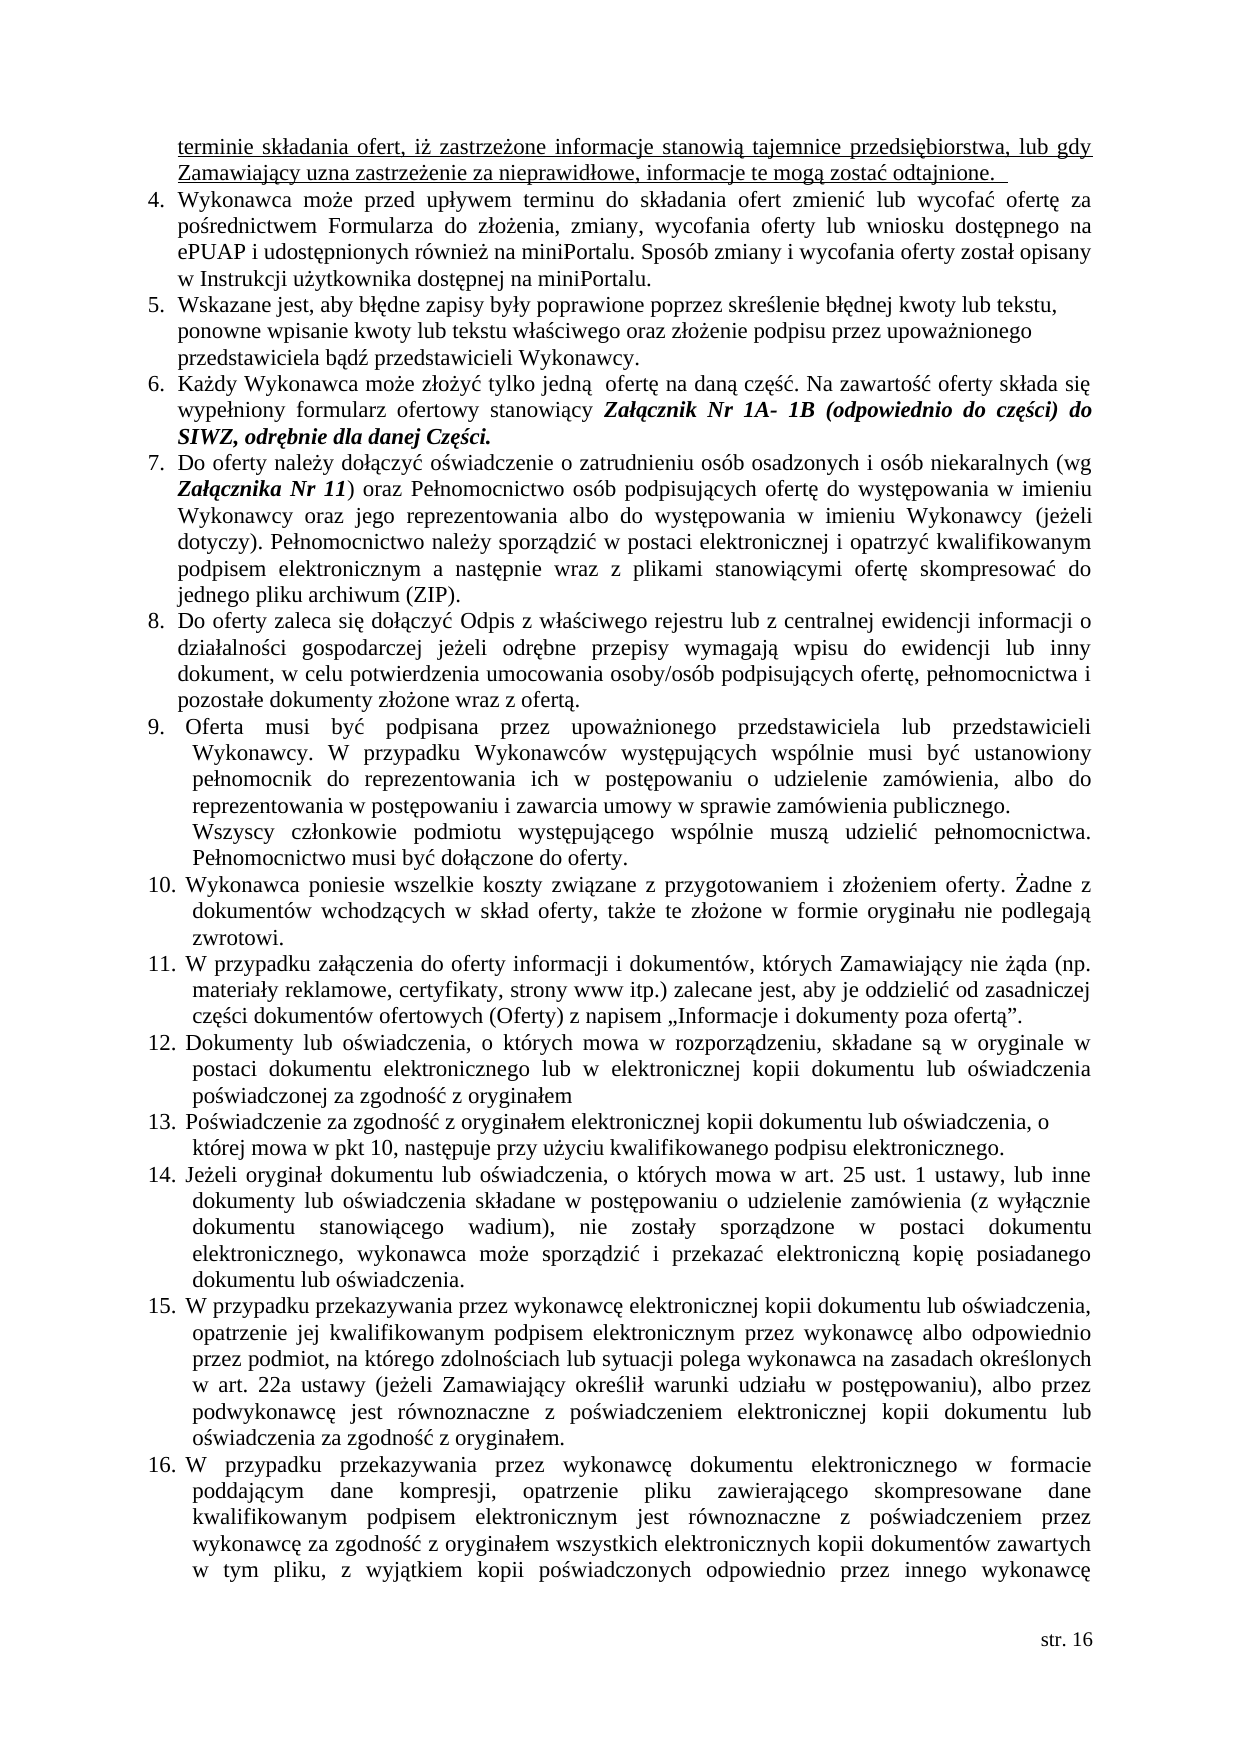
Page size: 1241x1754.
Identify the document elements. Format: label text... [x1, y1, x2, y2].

list Poświadczenie za zgodność z oryginałem elektronicznej kopii dokumentu lub oświadczenia, o [148, 1108, 1093, 1134]
list Oferta musi być podpisana przez upoważnionego przedstawiciela lub przedstawicieli Wykonawcy. W przypadku Wykonawców występujących wspólnie musi być ustanowiony pełnomocnik do reprezentowania ich w postępowaniu o udzielenie zamówienia, albo do reprezentowania w postępowaniu i zawarcia umowy w sprawie zamówienia publicznego. [148, 713, 1093, 818]
list Dokumenty lub oświadczenia, o których mowa w rozporządzeniu, składane są w oryginale w postaci dokumentu elektronicznego lub w elektronicznej kopii dokumentu lub oświadczenia poświadczonej za zgodność z oryginałem [148, 1029, 1093, 1108]
text ponowne wpisanie kwoty lub tekstu właściwego oraz złożenie podpisu przez upoważnionego [177, 317, 1093, 344]
text której mowa w pkt 10, następuje przy użyciu kwalifikowanego podpisu elektronicznego. [192, 1134, 1093, 1161]
list Jeżeli oryginał dokumentu lub oświadczenia, o których mowa w art. 25 ust. 1 ustawy, lub inne dokumenty lub oświadczenia składane w postępowaniu o udzielenie zamówienia (z wyłącznie dokumentu stanowiącego wadium), nie zostały sporządzone w postaci dokumentu elektronicznego, wykonawca może sporządzić i przekazać elektroniczną kopię posiadanego dokumentu lub oświadczenia. [148, 1161, 1093, 1292]
list Do oferty należy dołączyć oświadczenie o zatrudnieniu osób osadzonych i osób niekaralnych (wg Załącznika Nr 11) oraz Pełnomocnictwo osób podpisujących ofertę do występowania w imieniu Wykonawcy oraz jego reprezentowania albo do występowania w imieniu Wykonawcy (jeżeli dotyczy). Pełnomocnictwo należy sporządzić w postaci elektronicznej i opatrzyć kwalifikowanym podpisem elektronicznym a następnie wraz z plikami stanowiącymi ofertę skompresować do jednego pliku archiwum (ZIP). [148, 449, 1093, 607]
list Wykonawca poniesie wszelkie koszty związane z przygotowaniem i złożeniem oferty. Żadne z dokumentów wchodzących w skład oferty, także te złożone w formie oryginału nie podlegają zwrotowi. [148, 871, 1093, 950]
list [148, 1451, 1093, 1582]
list Do oferty zaleca się dołączyć Odpis z właściwego rejestru lub z centralnej ewidencji informacji o działalności gospodarczej jeżeli odrębne przepisy wymagają wpisu do ewidencji lub inny dokument, w celu potwierdzenia umocowania osoby/osób podpisujących ofertę, pełnomocnictwa i pozostałe dokumenty złożone wraz z ofertą. [148, 607, 1093, 713]
text Wszyscy członkowie podmiotu występującego wspólnie muszą udzielić pełnomocnictwa. Pełnomocnictwo musi być dołączone do oferty. [192, 818, 1093, 871]
list Wskazane jest, aby błędne zapisy były poprawione poprzez skreślenie błędnej kwoty lub tekstu, [148, 291, 1093, 317]
list W przypadku załączenia do oferty informacji i dokumentów, których Zamawiający nie żąda (np. materiały reklamowe, certyfikaty, strony www itp.) zalecane jest, aby je oddzielić od zasadniczej części dokumentów ofertowych (Oferty) z napisem „Informacje i dokumenty poza ofertą”. [148, 950, 1093, 1029]
list Wykonawca może przed upływem terminu do składania ofert zmienić lub wycofać ofertę za pośrednictwem Formularza do złożenia, zmiany, wycofania oferty lub wniosku dostępnego na ePUAP i udostępnionych również na miniPortalu. Sposób zmiany i wycofania oferty został opisany w Instrukcji użytkownika dostępnej na miniPortalu. [148, 186, 1093, 291]
text przedstawiciela bądź przedstawicieli Wykonawcy. [177, 344, 1093, 370]
list W przypadku przekazywania przez wykonawcę elektronicznej kopii dokumentu lub oświadczenia, opatrzenie jej kwalifikowanym podpisem elektronicznym przez wykonawcę albo odpowiednio przez podmiot, na którego zdolnościach lub sytuacji polega wykonawca na zasadach określonych w art. 22a ustawy (jeżeli Zamawiający określił warunki udziału w postępowaniu), albo przez podwykonawcę jest równoznaczne z poświadczeniem elektronicznej kopii dokumentu lub oświadczenia za zgodność z oryginałem. [148, 1292, 1093, 1451]
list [148, 133, 1093, 186]
list Każdy Wykonawca może złożyć tylko jedną ofertę na daną część. Na zawartość oferty składa się wypełniony formularz ofertowy stanowiący Załącznik Nr 1A- 1B (odpowiednio do części) do SIWZ, odrębnie dla danej Części. [148, 370, 1093, 449]
